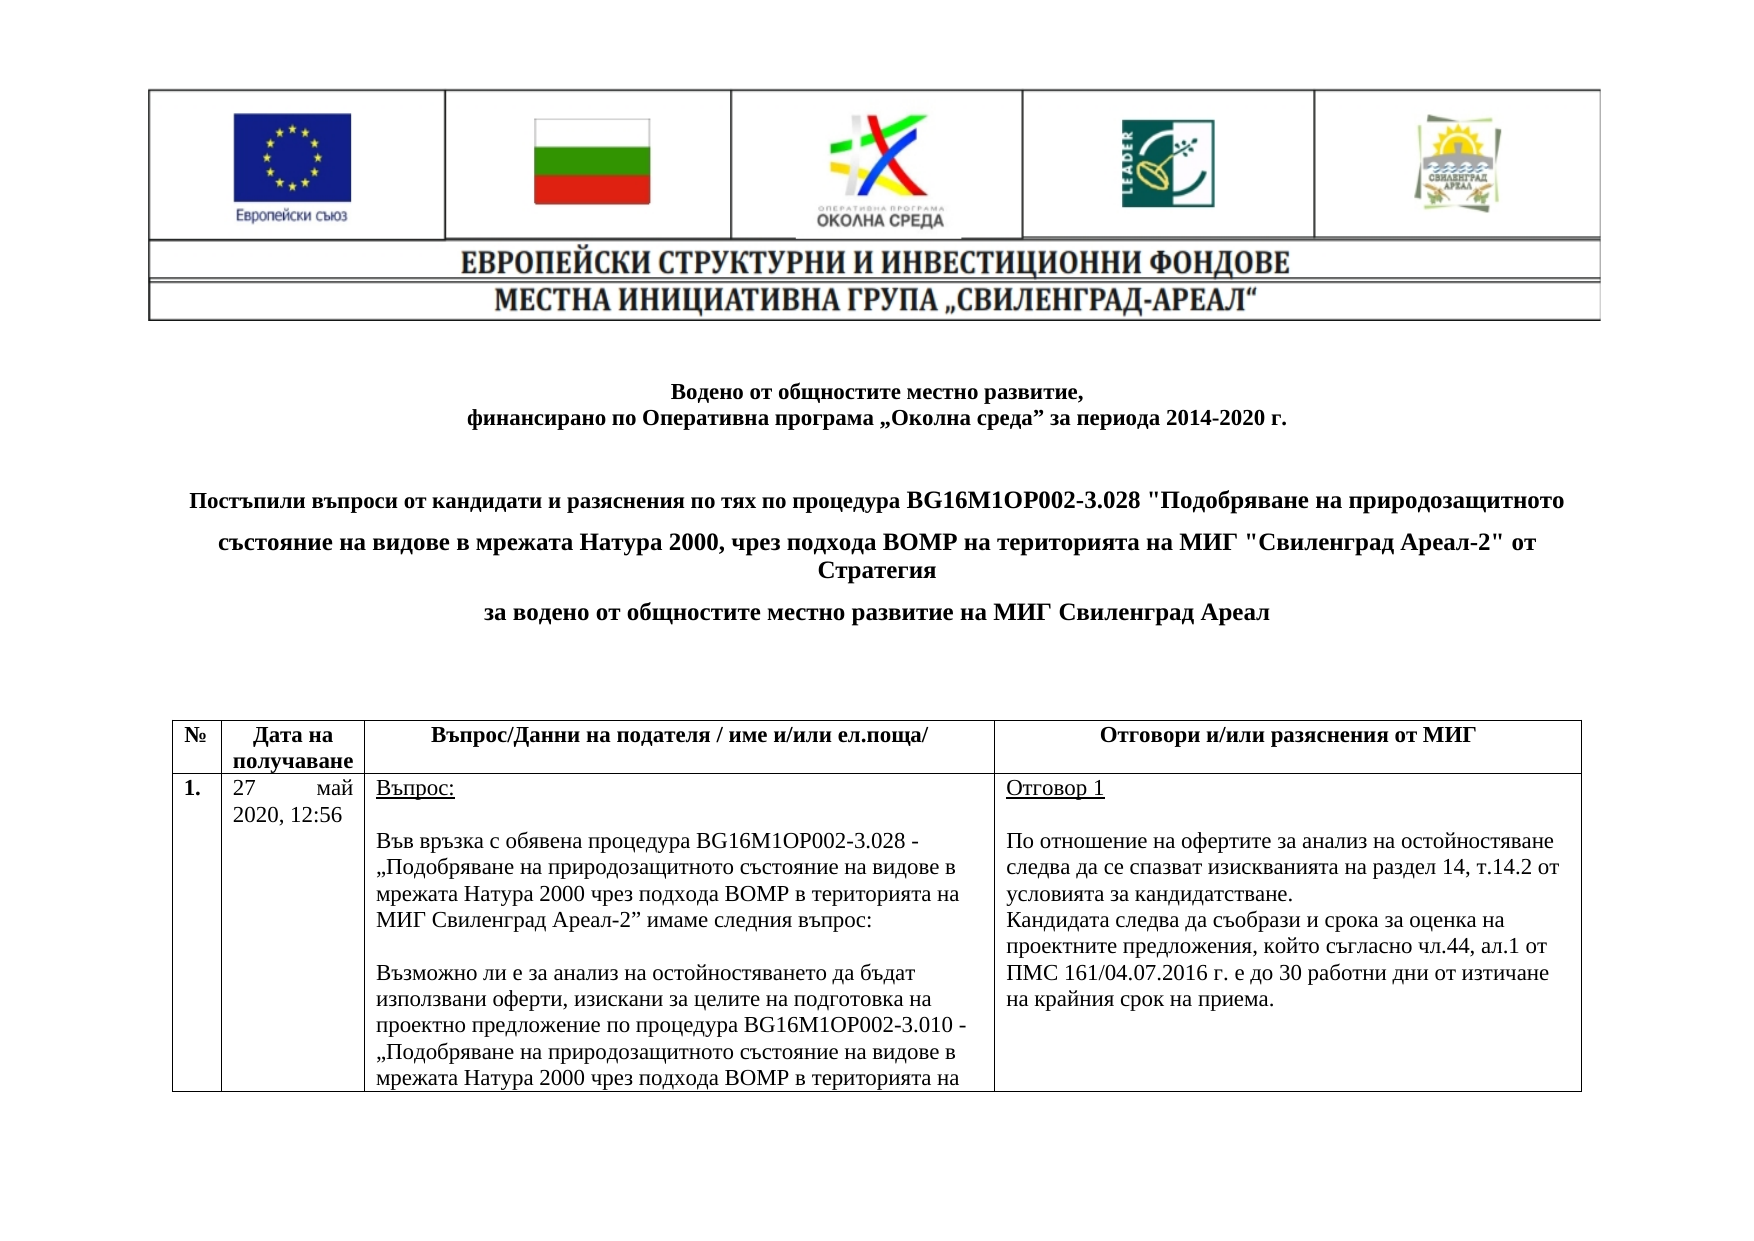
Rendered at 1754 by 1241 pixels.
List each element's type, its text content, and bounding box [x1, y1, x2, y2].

table_header Отговори и/или разяснения от МИГ [995, 721, 1581, 773]
text Постъпили въпроси от кандидати и разяснения по тях по процедура BG16M1OP002-3.028 "Подобряване на природозащитното [159, 486, 1595, 514]
text състояние на видове в мрежата Натура 2000, чрез подхода ВОМР на територията на МИГ "Свиленград Ареал-2" от Стратегия [159, 527, 1595, 584]
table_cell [365, 774, 994, 1091]
picture [147, 87, 1601, 321]
table_header № [173, 721, 221, 773]
table_header Дата на получаване [222, 721, 364, 773]
table_cell 27 май 2020, 12:56 [222, 774, 364, 1091]
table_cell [995, 774, 1581, 1091]
text за водено от общностите местно развитие на МИГ Свиленград Ареал [159, 597, 1595, 626]
table_cell [173, 774, 221, 1091]
text Водено от общностите местно развитие, [148, 378, 1606, 404]
text финансирано по Оперативна програма „Околна среда” за периода 2014-2020 г. [148, 404, 1606, 431]
table_header Въпрос/Данни на подателя / име и/или ел.поща/ [365, 721, 994, 773]
